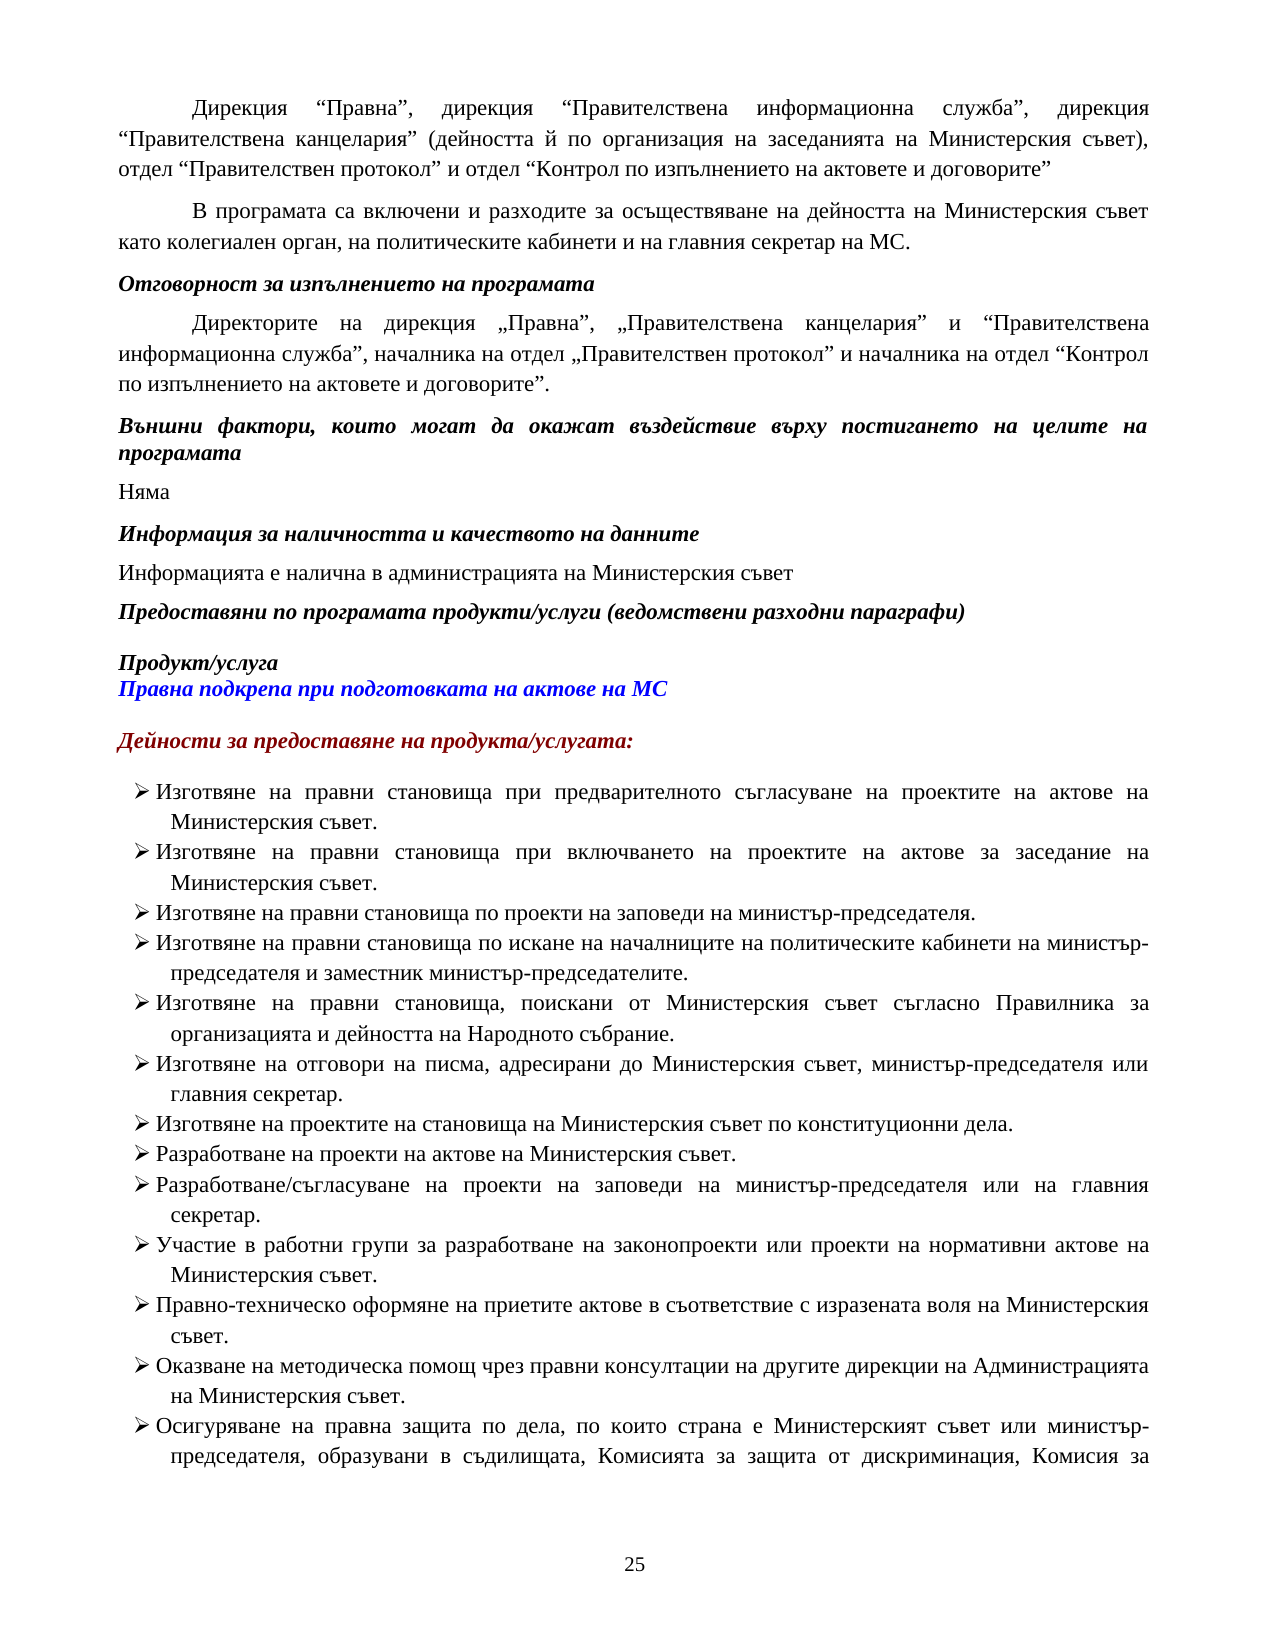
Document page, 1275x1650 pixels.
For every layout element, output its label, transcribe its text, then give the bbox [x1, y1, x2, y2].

list Изготвяне на правни становища, поискани от Министерския съвет съгласно Правилника за организацията и дейността на Народното събрание. [133, 989, 1151, 1046]
text Дейности за предоставяне на продукта/услугата: [118, 727, 1151, 753]
text Отговорност за изпълнението на програмата [118, 271, 1151, 297]
text Правна подкрепа при подготовката на актове на МС [118, 675, 1151, 702]
text Външни фактори, които могат да окажат въздействие върху постигането на целите на програмата [118, 412, 1151, 465]
list Правно-техническо оформяне на приетите актове в съответствие с изразената воля на Министерския съвет. [133, 1292, 1151, 1348]
list Изготвяне на отговори на писма, адресирани до Министерския съвет, министър-председателя или главния секретар. [133, 1050, 1151, 1106]
text В програмата са включени и разходите за осъществяване на дейността на Министерския съвет като колегиален орган, на политическите кабинети и на главния секретар на МС. [118, 198, 1151, 254]
list Изготвяне на правни становища при включването на проектите на актове за заседание на Министерския съвет. [133, 838, 1151, 895]
text Няма [118, 478, 1151, 504]
text Дирекция “Правна”, дирекция “Правителствена информационна служба”, дирекция “Правителствена канцелария” (дейността й по организация на заседанията на Министерския съвет), отдел “Правителствен протокол” и отдел “Контрол по изпълнението на актовете и договорите” [118, 94, 1151, 181]
list Изготвяне на правни становища по искане на началниците на политическите кабинети на министър-председателя и заместник министър-председателите. [133, 929, 1151, 986]
text Информация за наличността и качеството на данните [118, 520, 1151, 547]
list Оказване на методическа помощ чрез правни консултации на другите дирекции на Администрацията на Министерския съвет. [133, 1352, 1151, 1408]
list Участие в работни групи за разработване на законопроекти или проекти на нормативни актове на Министерския съвет. [133, 1231, 1151, 1288]
text Информацията е налична в администрацията на Министерския съвет [118, 559, 1151, 586]
text Директорите на дирекция „Правна”, „Правителствена канцелария” и “Правителствена информационна служба”, началника на отдел „Правителствен протокол” и началника на отдел “Контрол по изпълнението на актовете и договорите”. [118, 309, 1151, 396]
list Разработване на проекти на актове на Министерския съвет. [133, 1141, 1151, 1167]
list Разработване/съгласуване на проекти на заповеди на министър-председателя или на главния секретар. [133, 1171, 1151, 1227]
list Изготвяне на правни становища по проекти на заповеди на министър-председателя. [133, 899, 1151, 925]
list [133, 1412, 1151, 1469]
list Изготвяне на правни становища при предварителното съгласуване на проектите на актове на Министерския съвет. [133, 778, 1151, 834]
text Предоставяни по програмата продукти/услуги (ведомствени разходни параграфи) [118, 598, 1151, 624]
list Изготвяне на проектите на становища на Министерския съвет по конституционни дела. [133, 1110, 1151, 1137]
text Продукт/услуга [118, 649, 1151, 675]
